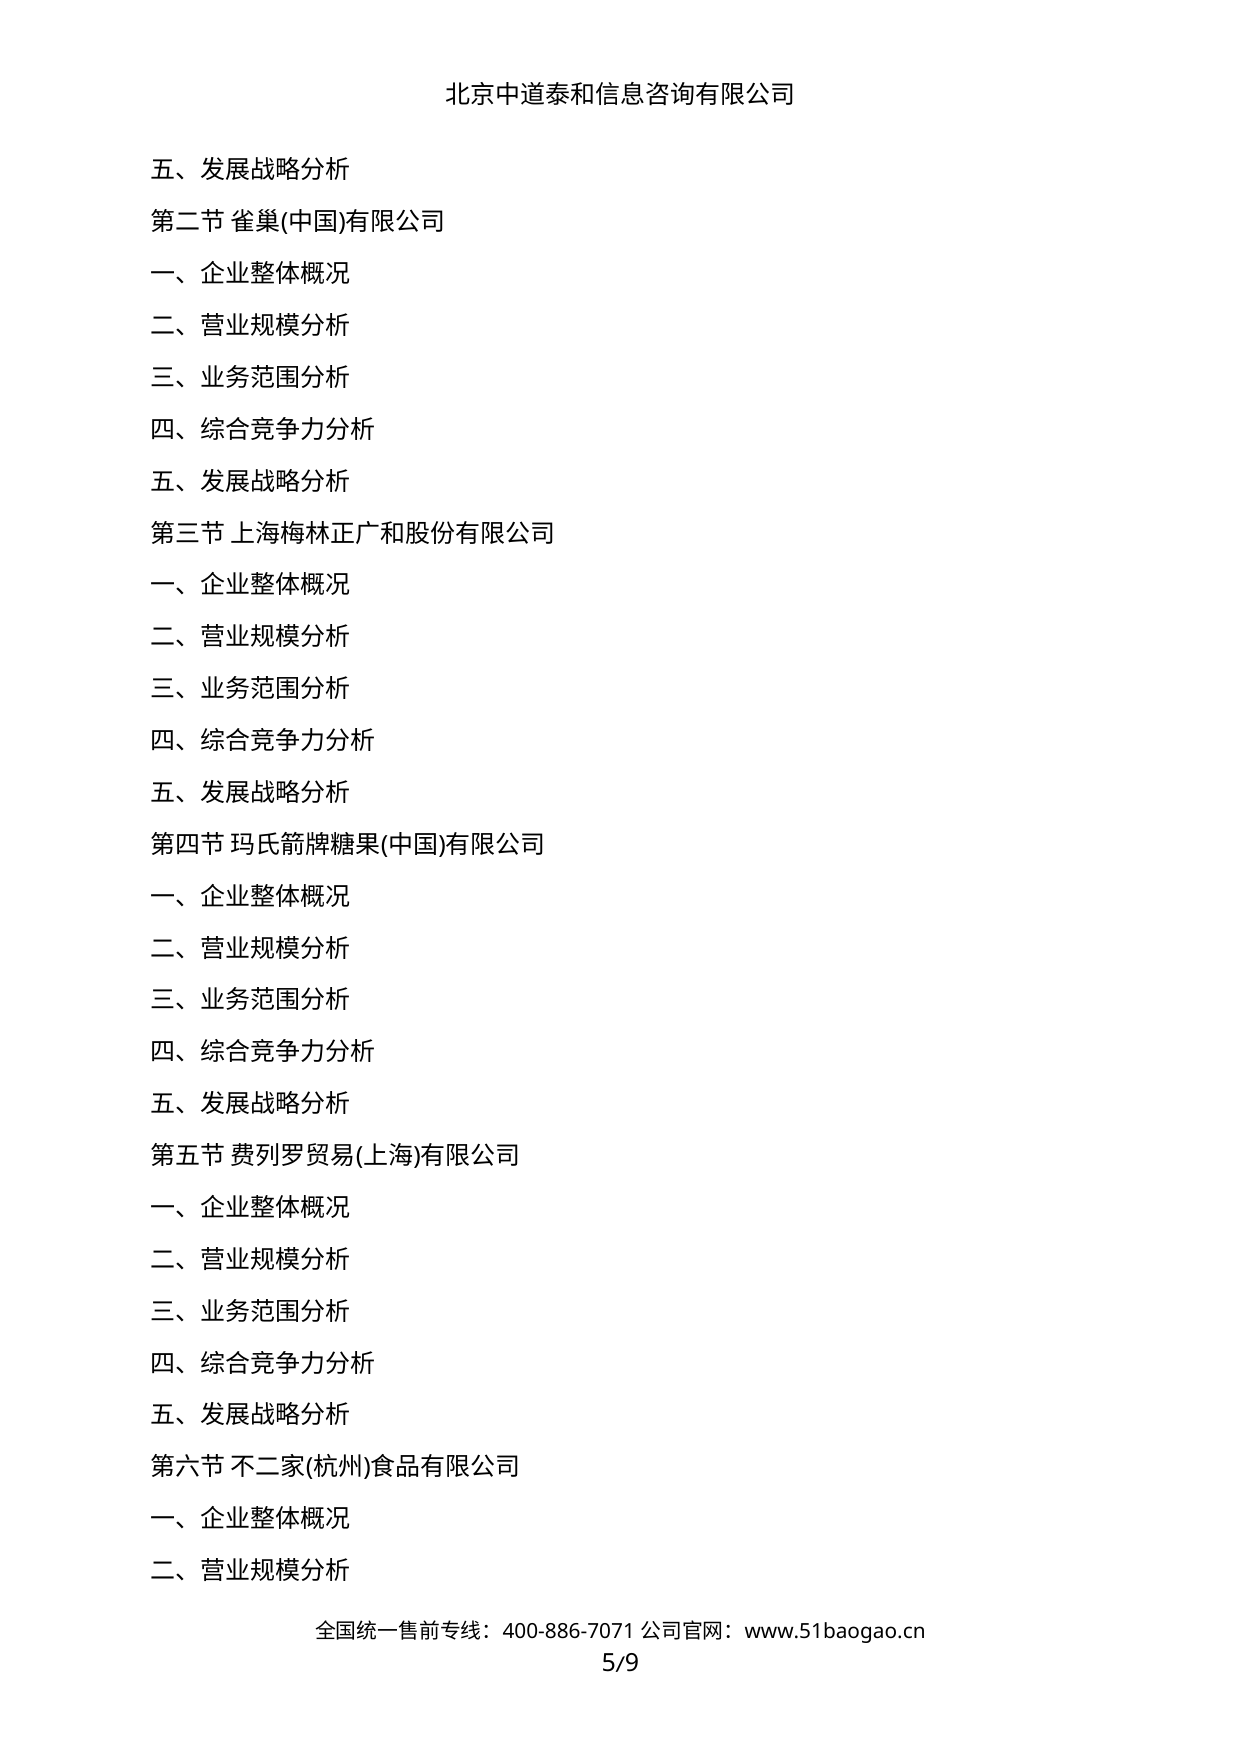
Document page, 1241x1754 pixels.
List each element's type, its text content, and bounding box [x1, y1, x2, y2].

text 五、发展战略分析 [150, 150, 1090, 186]
text 五、发展战略分析 [150, 461, 1090, 497]
text 一、企业整体概况 [150, 876, 1090, 912]
text 二、营业规模分析 [150, 928, 1090, 964]
text 三、业务范围分析 [150, 669, 1090, 705]
text 一、企业整体概况 [150, 565, 1090, 601]
text 四、综合竞争力分析 [150, 1343, 1090, 1379]
text 五、发展战略分析 [150, 772, 1090, 809]
text 二、营业规模分析 [150, 617, 1090, 653]
text 一、企业整体概况 [150, 1187, 1090, 1224]
text 一、企业整体概况 [150, 1499, 1090, 1535]
text 四、综合竞争力分析 [150, 1032, 1090, 1068]
text 第三节 上海梅林正广和股份有限公司 [150, 513, 1090, 549]
text 四、综合竞争力分析 [150, 409, 1090, 446]
text 二、营业规模分析 [150, 306, 1090, 342]
text 三、业务范围分析 [150, 1291, 1090, 1327]
text 二、营业规模分析 [150, 1239, 1090, 1276]
text 第四节 玛氏箭牌糖果(中国)有限公司 [150, 824, 1090, 861]
text 第五节 费列罗贸易(上海)有限公司 [150, 1136, 1090, 1172]
text 第二节 雀巢(中国)有限公司 [150, 202, 1090, 238]
text 五、发展战略分析 [150, 1395, 1090, 1431]
text 一、企业整体概况 [150, 254, 1090, 290]
text 四、综合竞争力分析 [150, 721, 1090, 757]
text 二、营业规模分析 [150, 1551, 1090, 1587]
text 三、业务范围分析 [150, 980, 1090, 1016]
text 五、发展战略分析 [150, 1084, 1090, 1120]
text 三、业务范围分析 [150, 357, 1090, 394]
text 第六节 不二家(杭州)食品有限公司 [150, 1447, 1090, 1483]
